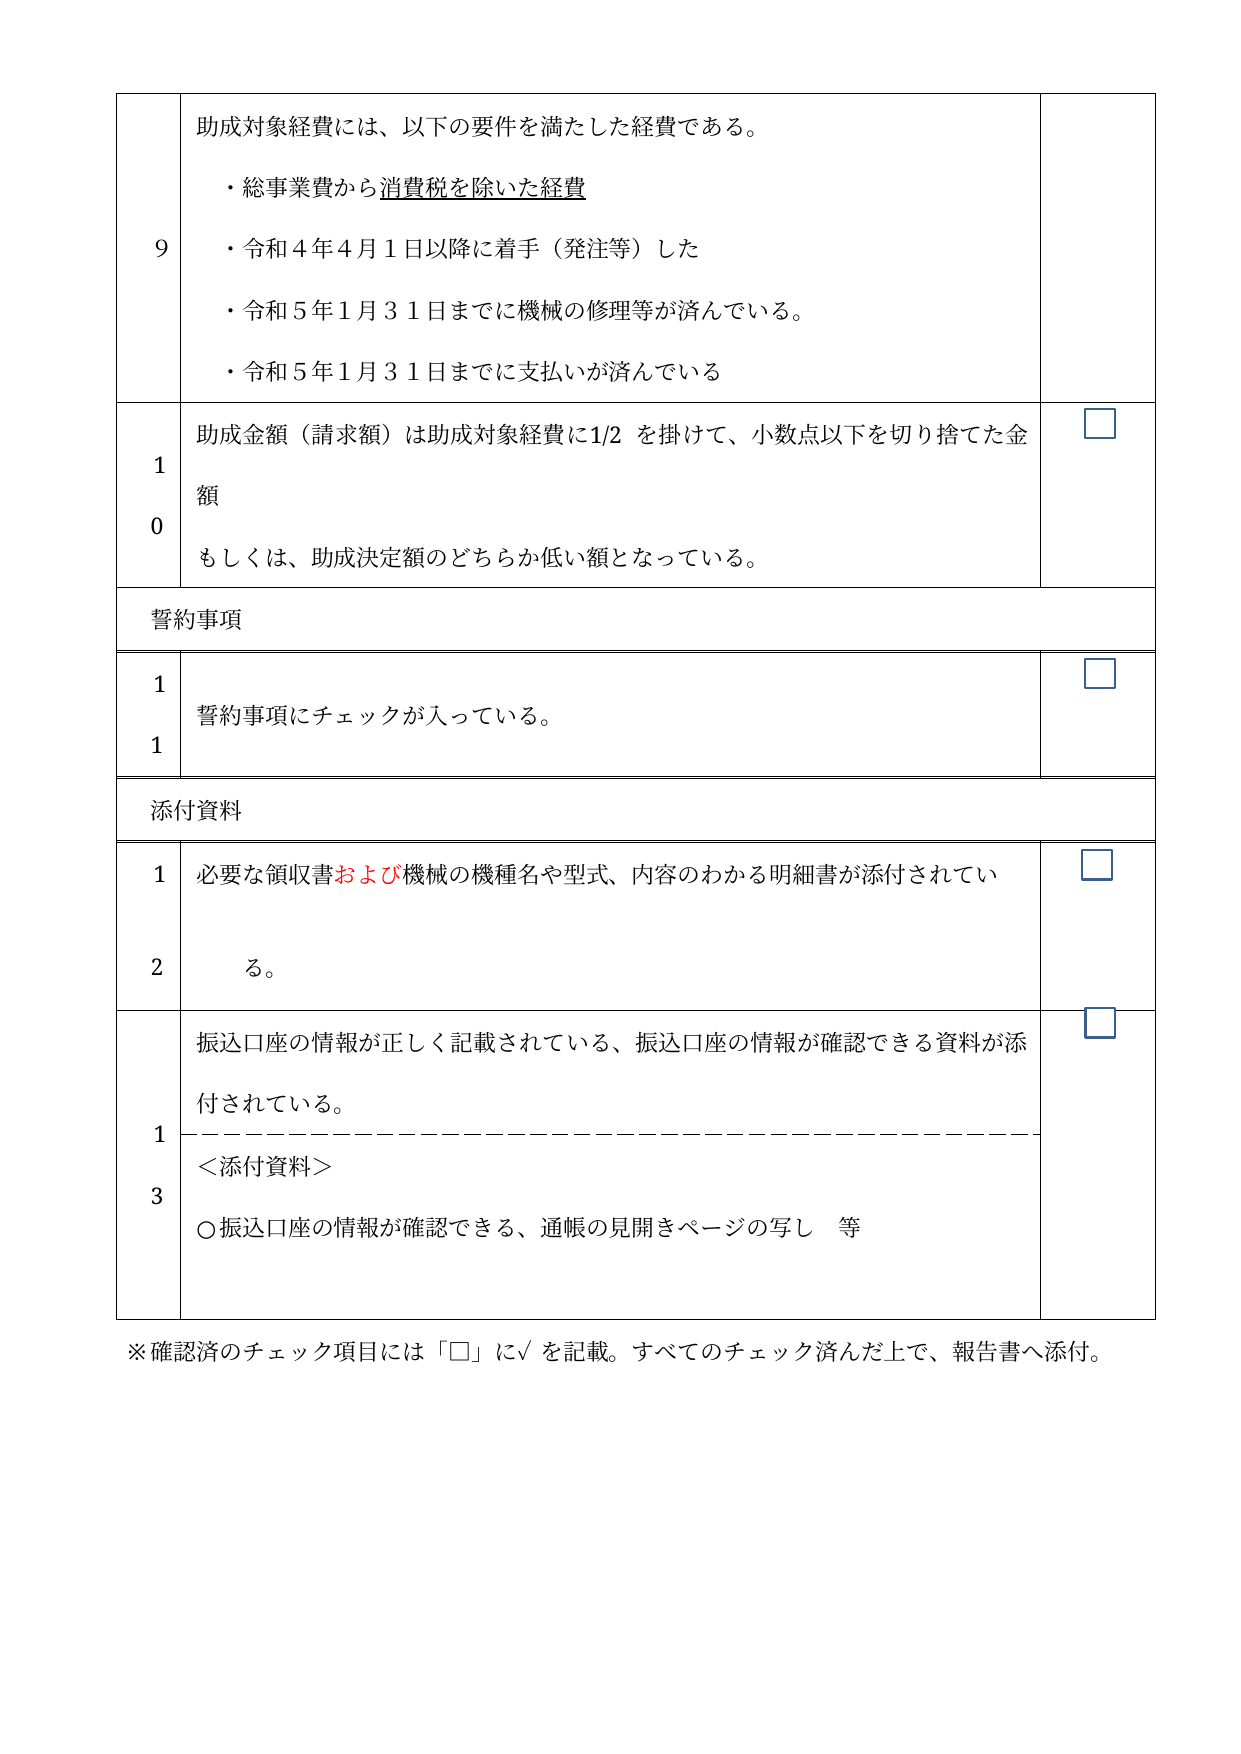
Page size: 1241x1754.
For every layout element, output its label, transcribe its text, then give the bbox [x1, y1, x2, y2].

table_cell 12 [117, 843, 180, 1009]
table_cell [1041, 1011, 1155, 1319]
table_cell 誓約事項 [117, 588, 1155, 649]
table_cell [1041, 94, 1155, 402]
table_cell 10 [117, 403, 180, 587]
table_cell ９ [117, 94, 180, 402]
table_cell 添付資料 [117, 779, 1155, 840]
table_cell [1041, 653, 1155, 776]
table_cell [1041, 843, 1155, 1009]
text ※確認済のチェック項目には「□」に✓を記載。すべてのチェック済んだ上で、報告書へ添付。 [104, 1320, 1136, 1381]
table_cell 必要な領収書および機械の機種名や型式、内容のわかる明細書が添付されている。 [181, 843, 1040, 1009]
table_cell 助成対象経費には、以下の要件を満たした経費である。 ・総事業費から消費税を除いた経費 ・令和４年４月１日以降に着手（発注等）した ・令和５年１月３１日までに機械の修理等が済んでいる。 ・令和５年１月３１日までに支払いが済んでいる [181, 94, 1040, 402]
table_cell 助成金額（請求額）は助成対象経費に1/2を掛けて、小数点以下を切り捨てた金額 もしくは、助成決定額のどちらか低い額となっている。 [181, 403, 1040, 587]
table_cell ＜添付資料＞ ○振込口座の情報が確認できる、通帳の見開きページの写し 等 [181, 1134, 1040, 1319]
table_cell 13 [117, 1011, 180, 1319]
table_cell [1041, 403, 1155, 587]
table_cell 誓約事項にチェックが入っている。 [181, 653, 1040, 776]
table_cell 振込口座の情報が正しく記載されている、振込口座の情報が確認できる資料が添付されている。 [181, 1011, 1040, 1133]
table_cell 11 [117, 653, 180, 776]
